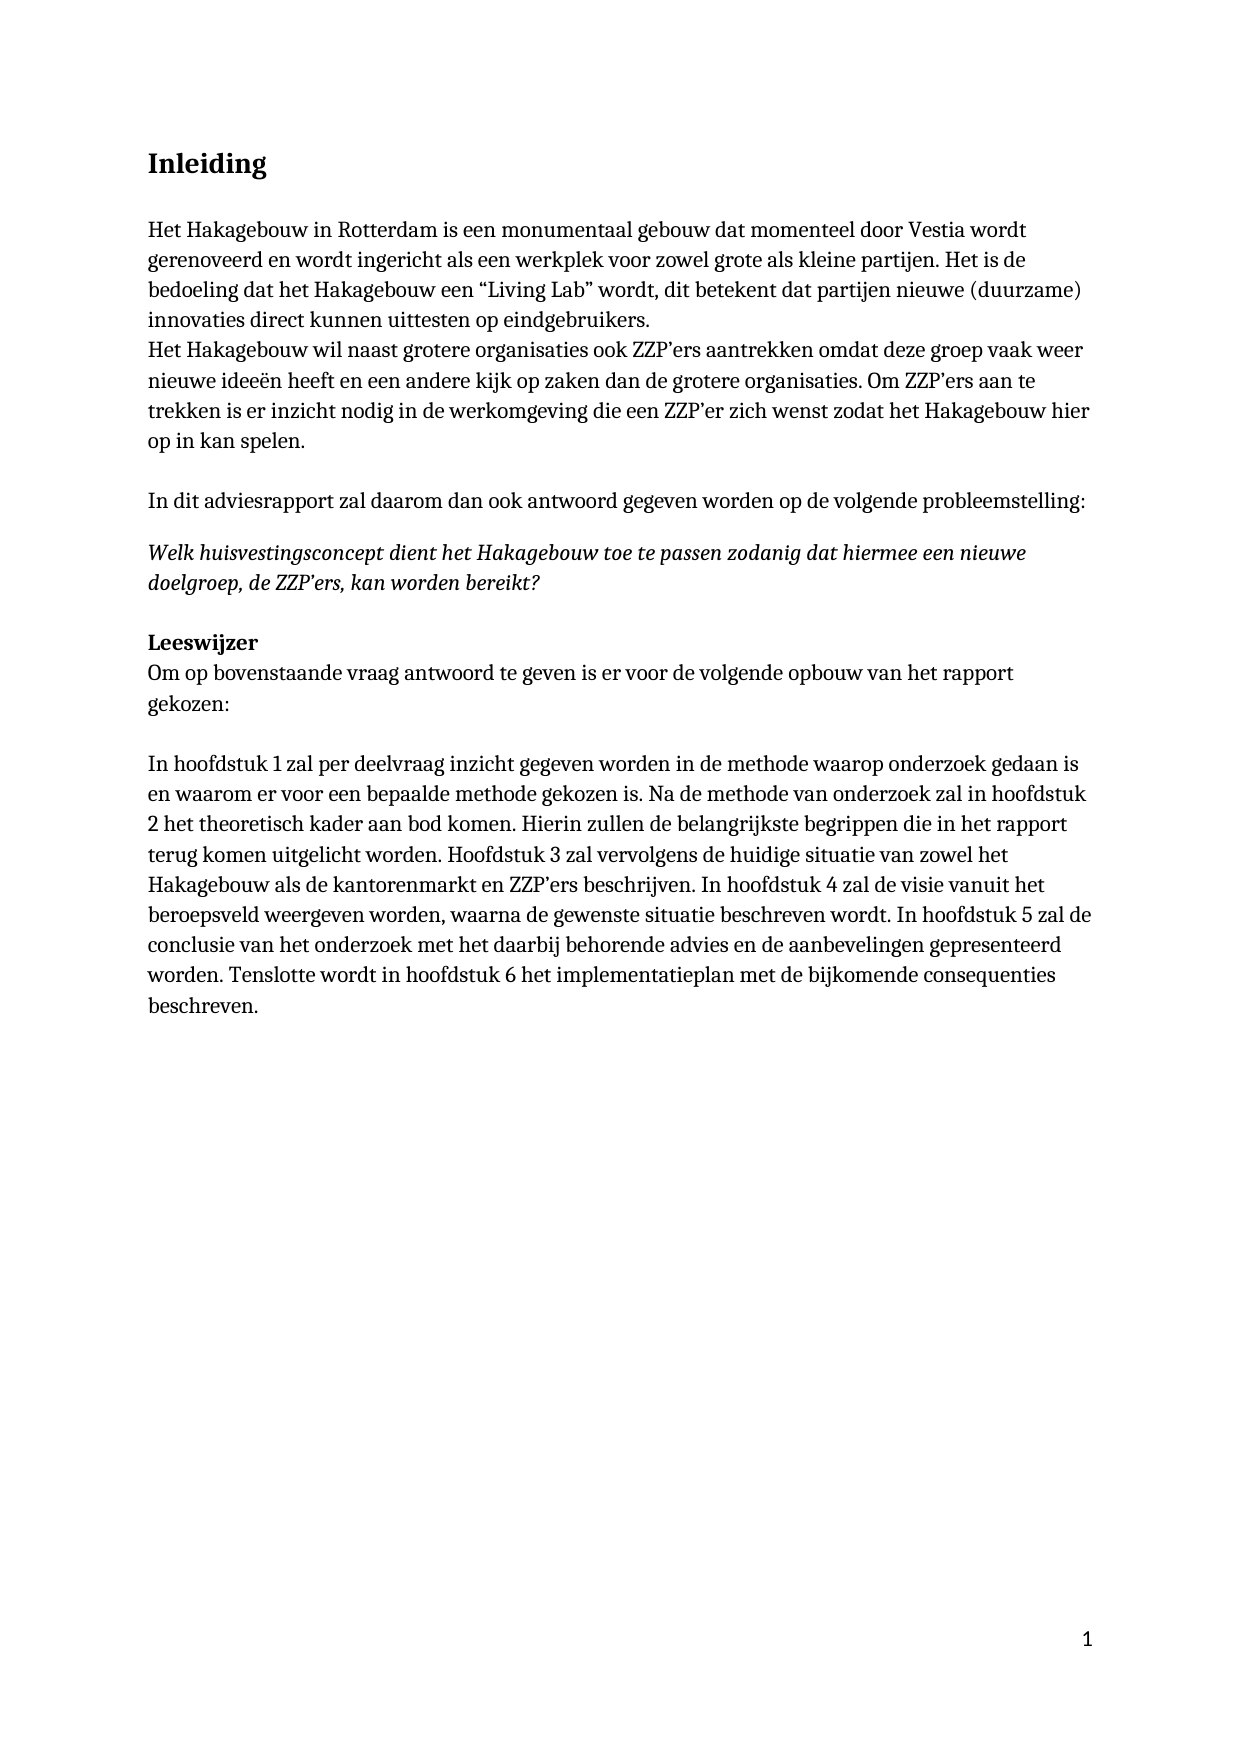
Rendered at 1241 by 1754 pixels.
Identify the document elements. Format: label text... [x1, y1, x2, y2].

text Het Hakagebouw wil naast grotere organisaties ook ZZP’ers aantrekken omdat deze groep vaak weer nieuwe ideeën heeft en een andere kijk op zaken dan de grotere organisaties. Om ZZP’ers aan te trekken is er inzicht nodig in de werkomgeving die een ZZP’er zich wenst zodat het Hakagebouw hier op in kan spelen. [148, 337, 1093, 454]
text In hoofdstuk 1 zal per deelvraag inzicht gegeven worden in de methode waarop onderzoek gedaan is en waarom er voor een bepaalde methode gekozen is. Na de methode van onderzoek zal in hoofdstuk 2 het theoretisch kader aan bod komen. Hierin zullen de belangrijkste begrippen die in het rapport terug komen uitgelicht worden. Hoofdstuk 3 zal vervolgens de huidige situatie van zowel het Hakagebouw als de kantorenmarkt en ZZP’ers beschrijven. In hoofdstuk 4 zal de visie vanuit het beroepsveld weergeven worden, waarna de gewenste situatie beschreven wordt. In hoofdstuk 5 zal de conclusie van het onderzoek met het daarbij behorende advies en de aanbevelingen gepresenteerd worden. Tenslotte wordt in hoofdstuk 6 het implementatieplan met de bijkomende consequenties beschreven. [148, 751, 1093, 1019]
text In dit adviesrapport zal daarom dan ook antwoord gegeven worden op de volgende probleemstelling: [148, 488, 1093, 514]
text Om op bovenstaande vraag antwoord te geven is er voor de volgende opbouw van het rapport gekozen: [148, 660, 1093, 717]
text Leeswijzer [148, 630, 1093, 656]
text Inleiding [148, 148, 1093, 181]
subtitle Welk huisvestingsconcept dient het Hakagebouw toe te passen zodanig dat hiermee een nieuwe doelgroep, de ZZP’ers, kan worden bereikt? [148, 539, 1093, 596]
text Het Hakagebouw in Rotterdam is een monumentaal gebouw dat momenteel door Vestia wordt gerenoveerd en wordt ingericht als een werkplek voor zowel grote als kleine partijen. Het is de bedoeling dat het Hakagebouw een “Living Lab” wordt, dit betekent dat partijen nieuwe (duurzame) innovaties direct kunnen uittesten op eindgebruikers. [148, 216, 1093, 333]
